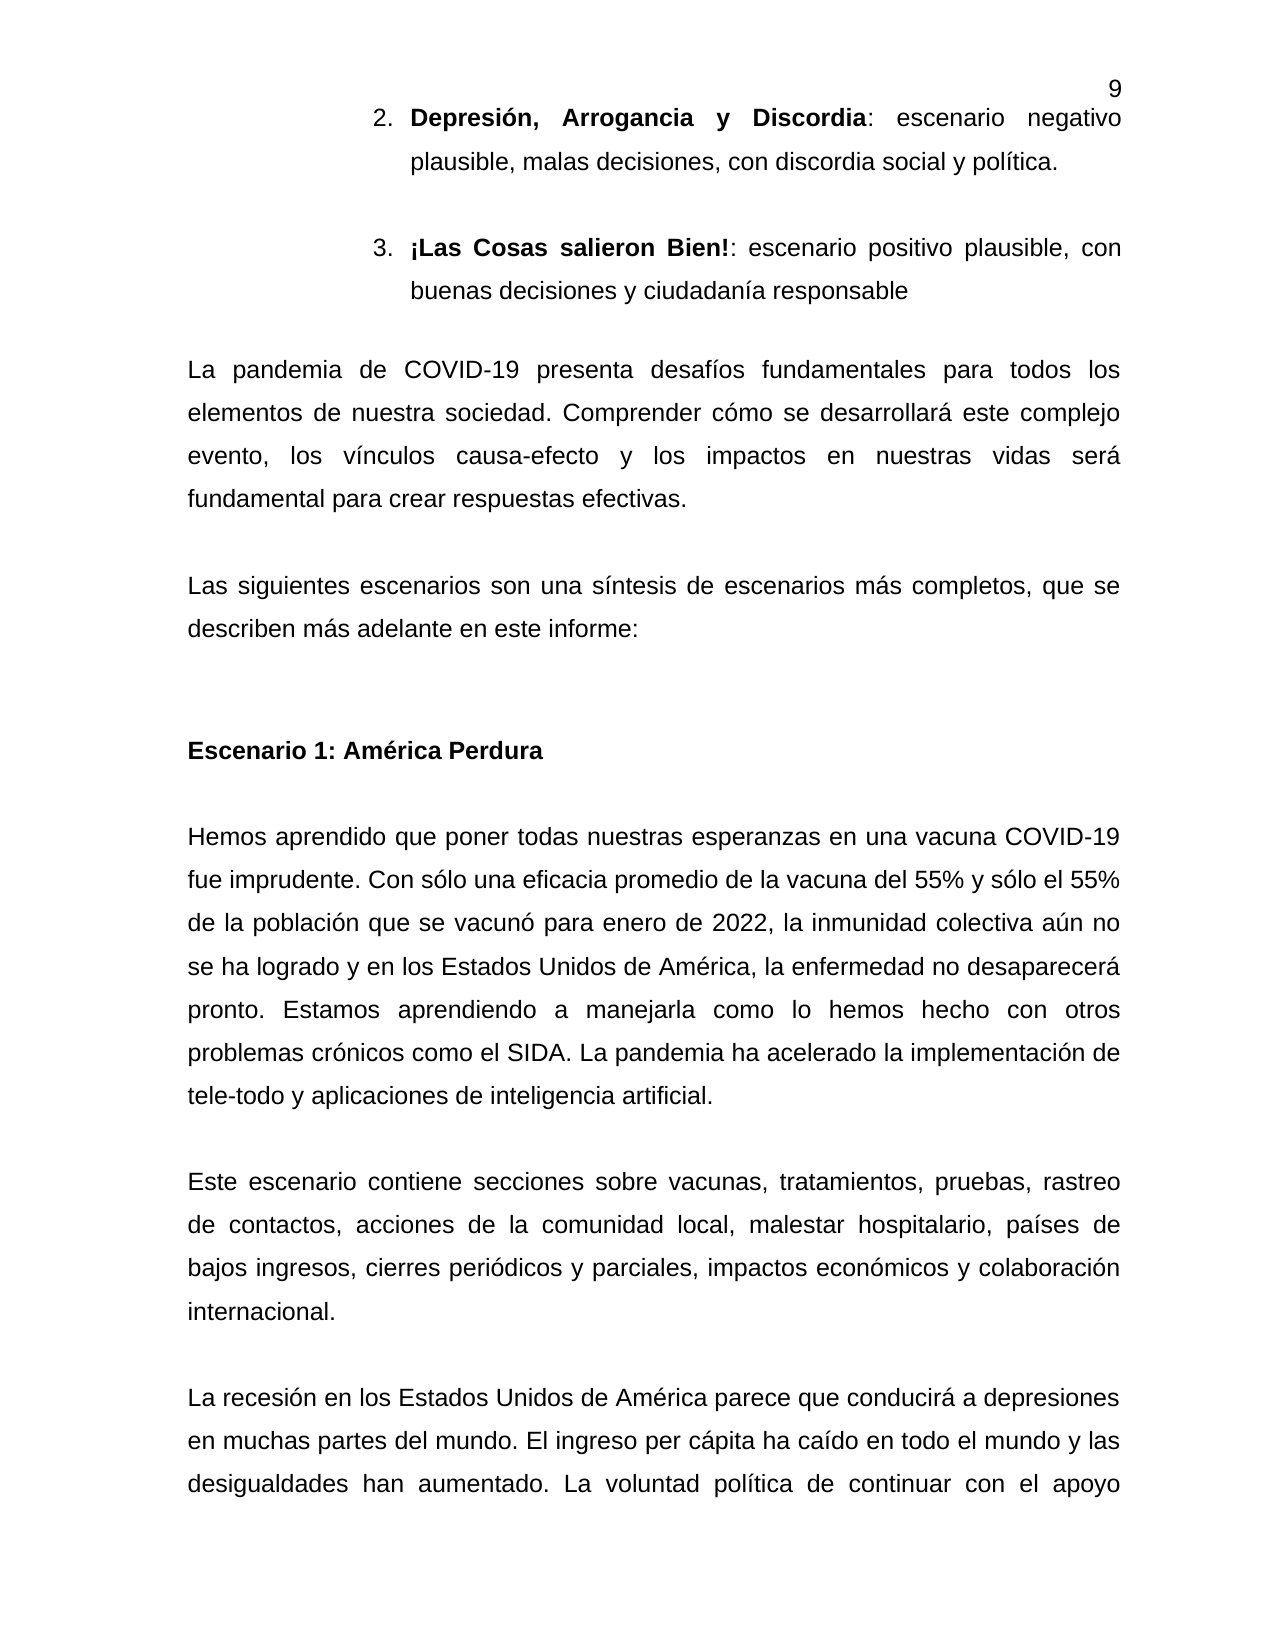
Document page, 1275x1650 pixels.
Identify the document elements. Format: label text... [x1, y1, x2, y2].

list Depresión, Arrogancia y Discordia: escenario negativo plausible, malas decisiones, con discordia social y política. [373, 103, 1122, 175]
text Escenario 1: América Perdura [187, 736, 1122, 765]
text La pandemia de COVID-19 presenta desafíos fundamentales para todos los elementos de nuestra sociedad. Comprender cómo se desarrollará este complejo evento, los vínculos causa-efecto y los impactos en nuestras vidas será fundamental para crear respuestas efectivas. [187, 355, 1122, 513]
text Hemos aprendido que poner todas nuestras esperanzas en una vacuna COVID-19 fue imprudente. Con sólo una eficacia promedio de la vacuna del 55% y sólo el 55% de la población que se vacunó para enero de 2022, la inmunidad colectiva aún no se ha logrado y en los Estados Unidos de América, la enfermedad no desaparecerá pronto. Estamos aprendiendo a manejarla como lo hemos hecho con otros problemas crónicos como el SIDA. La pandemia ha acelerado la implementación de tele-todo y aplicaciones de inteligencia artificial. [187, 822, 1122, 1110]
text Este escenario contiene secciones sobre vacunas, tratamientos, pruebas, rastreo de contactos, acciones de la comunidad local, malestar hospitalario, países de bajos ingresos, cierres periódicos y parciales, impactos económicos y colaboración internacional. [187, 1167, 1122, 1325]
text Las siguientes escenarios son una síntesis de escenarios más completos, que se describen más adelante en este informe: [187, 571, 1122, 642]
list ¡Las Cosas salieron Bien!: escenario positivo plausible, con buenas decisiones y ciudadanía responsable [373, 233, 1122, 305]
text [187, 1383, 1122, 1498]
